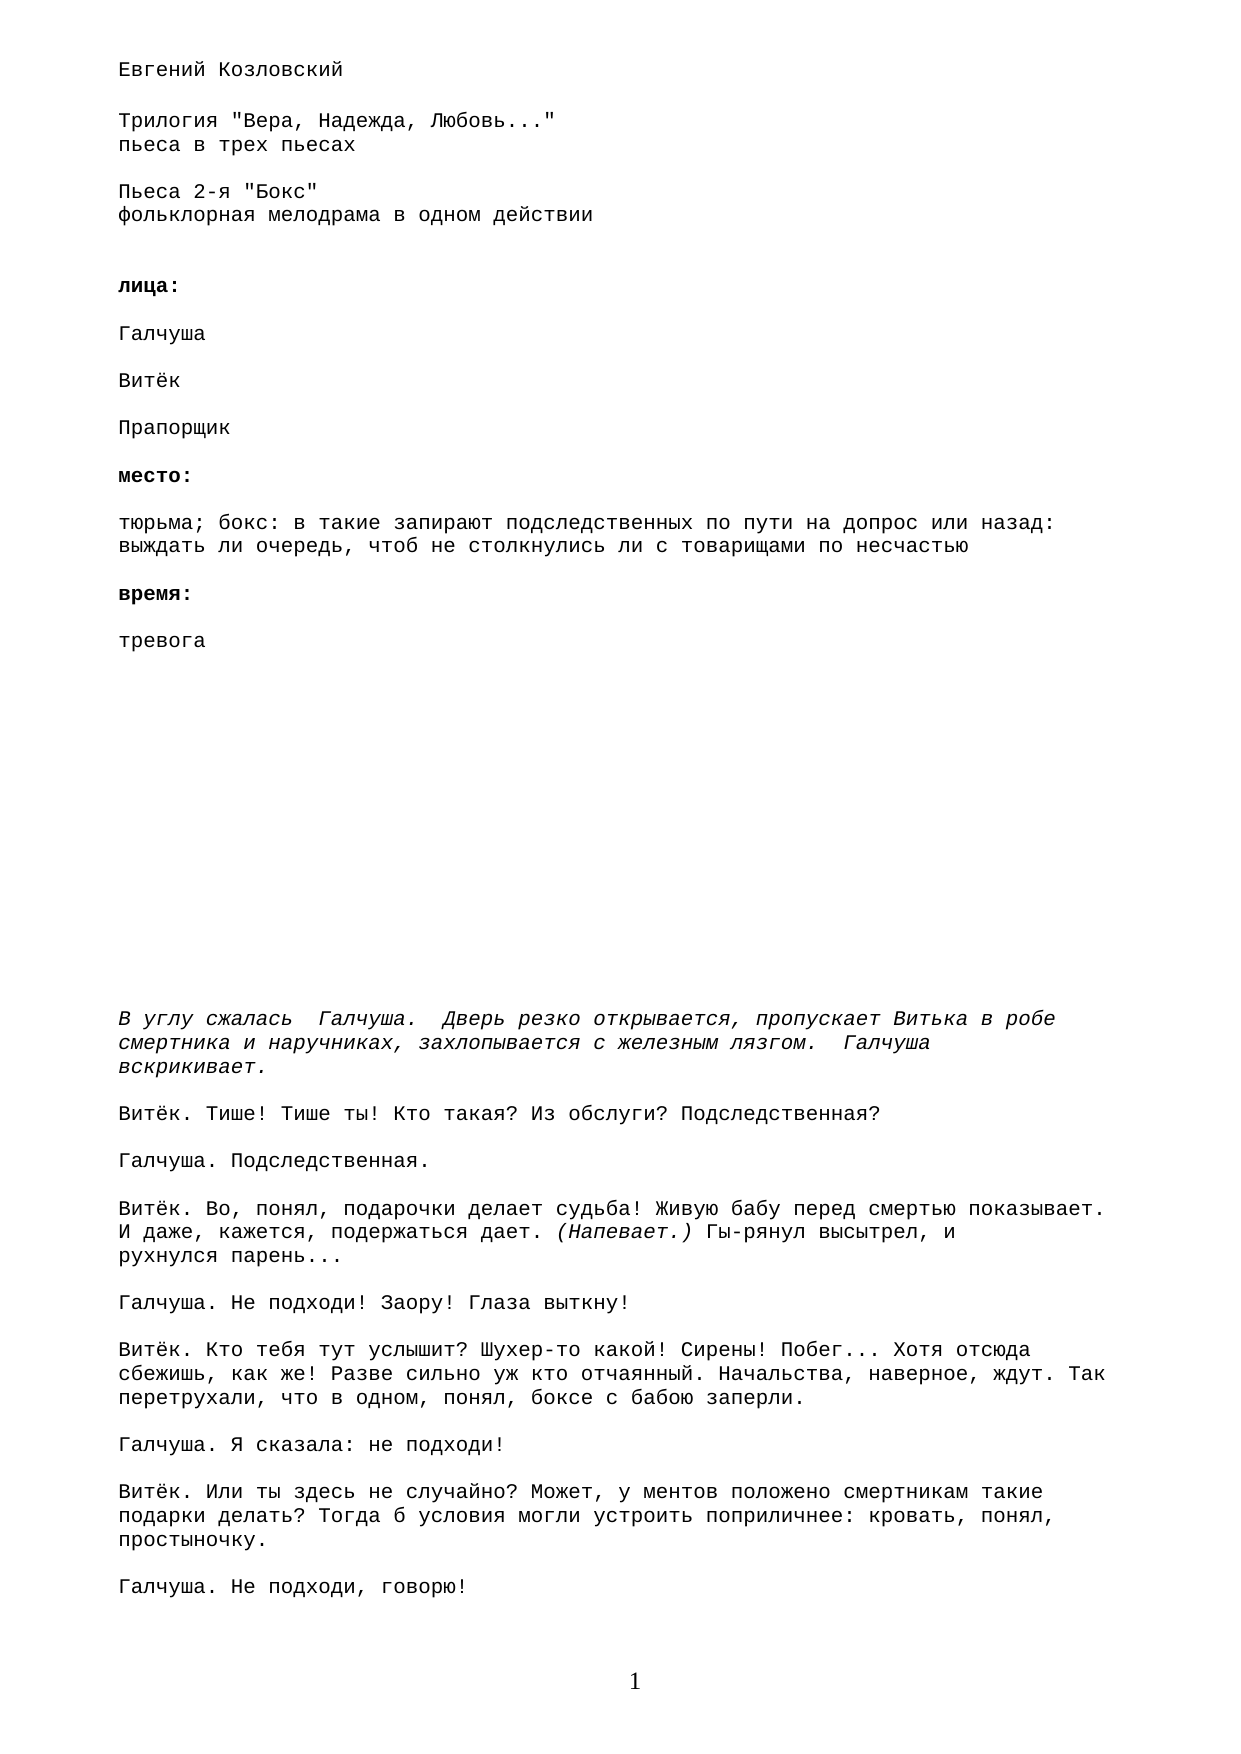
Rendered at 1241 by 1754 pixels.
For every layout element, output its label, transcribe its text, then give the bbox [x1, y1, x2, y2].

text Прапорщик [118, 417, 1152, 441]
text смертника и наручниках, захлопывается с железным лязгом. Галчуша [118, 1032, 1152, 1056]
text Витёк [118, 370, 1152, 394]
text тревога [118, 630, 1152, 654]
text время: [118, 583, 1152, 606]
text фольклорная мелодрама в одном действии [118, 204, 1152, 228]
text пьеса в трех пьесах [118, 133, 1152, 157]
text простыночку. [118, 1529, 1152, 1552]
text рухнулся парень... [118, 1245, 1152, 1268]
text Витёк. Тише! Тише ты! Кто такая? Из обслуги? Подследственная? [118, 1103, 1152, 1127]
text перетрухали, что в одном, понял, боксе с бабою заперли. [118, 1387, 1152, 1410]
text сбежишь, как же! Разве сильно уж кто отчаянный. Начальства, наверное, ждут. Так [118, 1363, 1152, 1387]
text Галчуша. Не подходи! Заору! Глаза выткну! [118, 1292, 1152, 1316]
text тюрьма; бокс: в такие запирают подследственных по пути на допрос или назад: [118, 512, 1152, 536]
text место: [118, 464, 1152, 488]
text И даже, кажется, подержаться дает. (Напевает.) Гы-рянул высытрел, и [118, 1221, 1152, 1245]
text Витёк. Кто тебя тут услышит? Шухер-то какой! Сирены! Побег... Хотя отсюда [118, 1339, 1152, 1363]
text Евгений Козловский [118, 59, 1152, 83]
text Витёк. Или ты здесь не случайно? Может, у ментов положено смертникам такие [118, 1481, 1152, 1505]
text Галчуша. Не подходи, говорю! [118, 1576, 1152, 1599]
text лица: [118, 275, 1152, 299]
text Витёк. Во, понял, подарочки делает судьба! Живую бабу перед смертью показывает. [118, 1198, 1152, 1221]
text вскрикивает. [118, 1056, 1152, 1079]
text Трилогия "Вера, Надежда, Любовь..." [118, 110, 1152, 133]
text Пьеса 2-я "Бокс" [118, 181, 1152, 204]
text выждать ли очередь, чтоб не столкнулись ли с товарищами по несчастью [118, 536, 1152, 559]
text Галчуша. Я сказала: не подходи! [118, 1434, 1152, 1458]
text Галчуша [118, 323, 1152, 346]
text В углу сжалась Галчуша. Дверь резко открывается, пропускает Витька в робе [118, 1008, 1152, 1032]
text Галчуша. Подследственная. [118, 1150, 1152, 1174]
text подарки делать? Тогда б условия могли устроить поприличнее: кровать, понял, [118, 1505, 1152, 1529]
